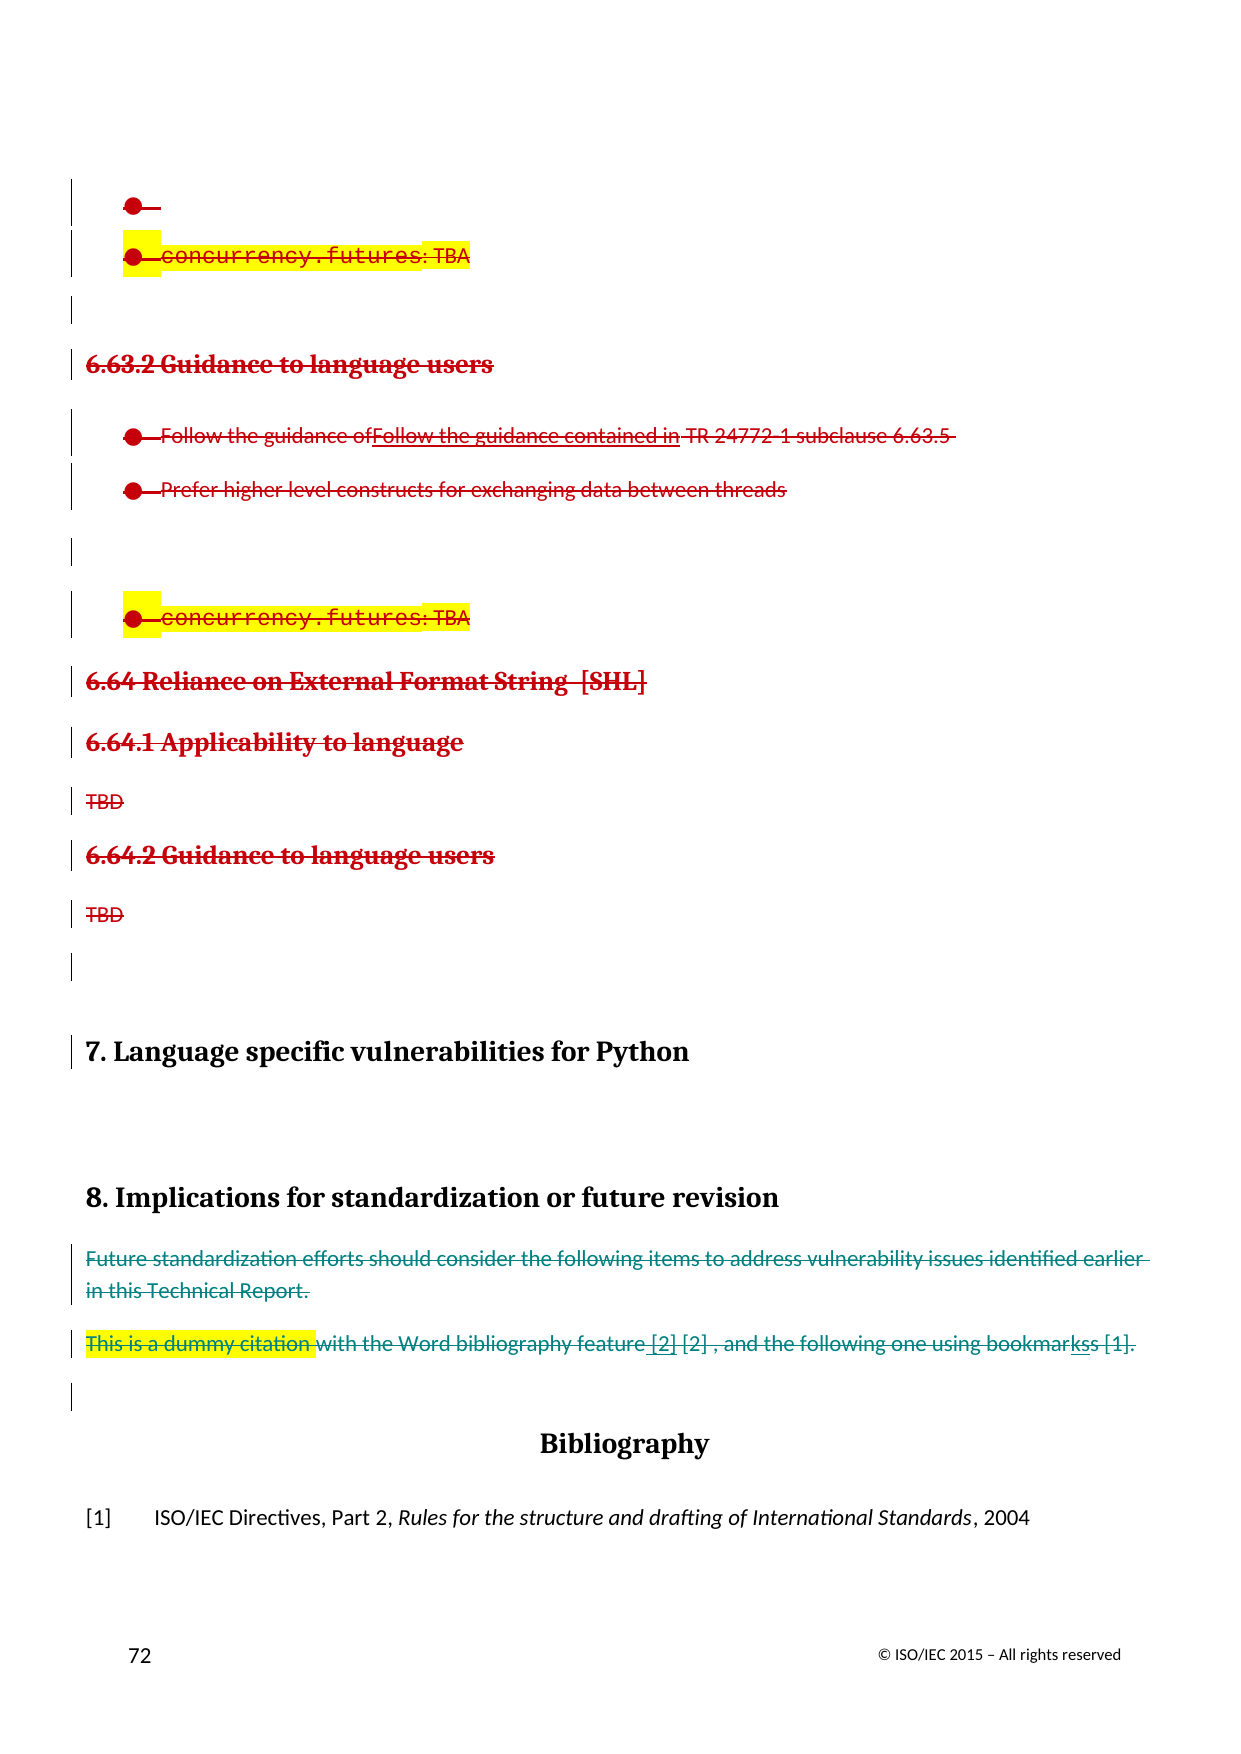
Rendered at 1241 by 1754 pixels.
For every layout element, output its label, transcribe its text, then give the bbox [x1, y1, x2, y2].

subtitle 7. Language specific vulnerabilities for Python [86, 1035, 1164, 1069]
subtitle 8. Implications for standardization or future revision [86, 1181, 1164, 1214]
text [1] ISO/IEC Directives, Part 2, Rules for the structure and drafting of International Standards, 2004 [86, 1503, 1164, 1531]
subtitle Bibliography [86, 1427, 1164, 1461]
